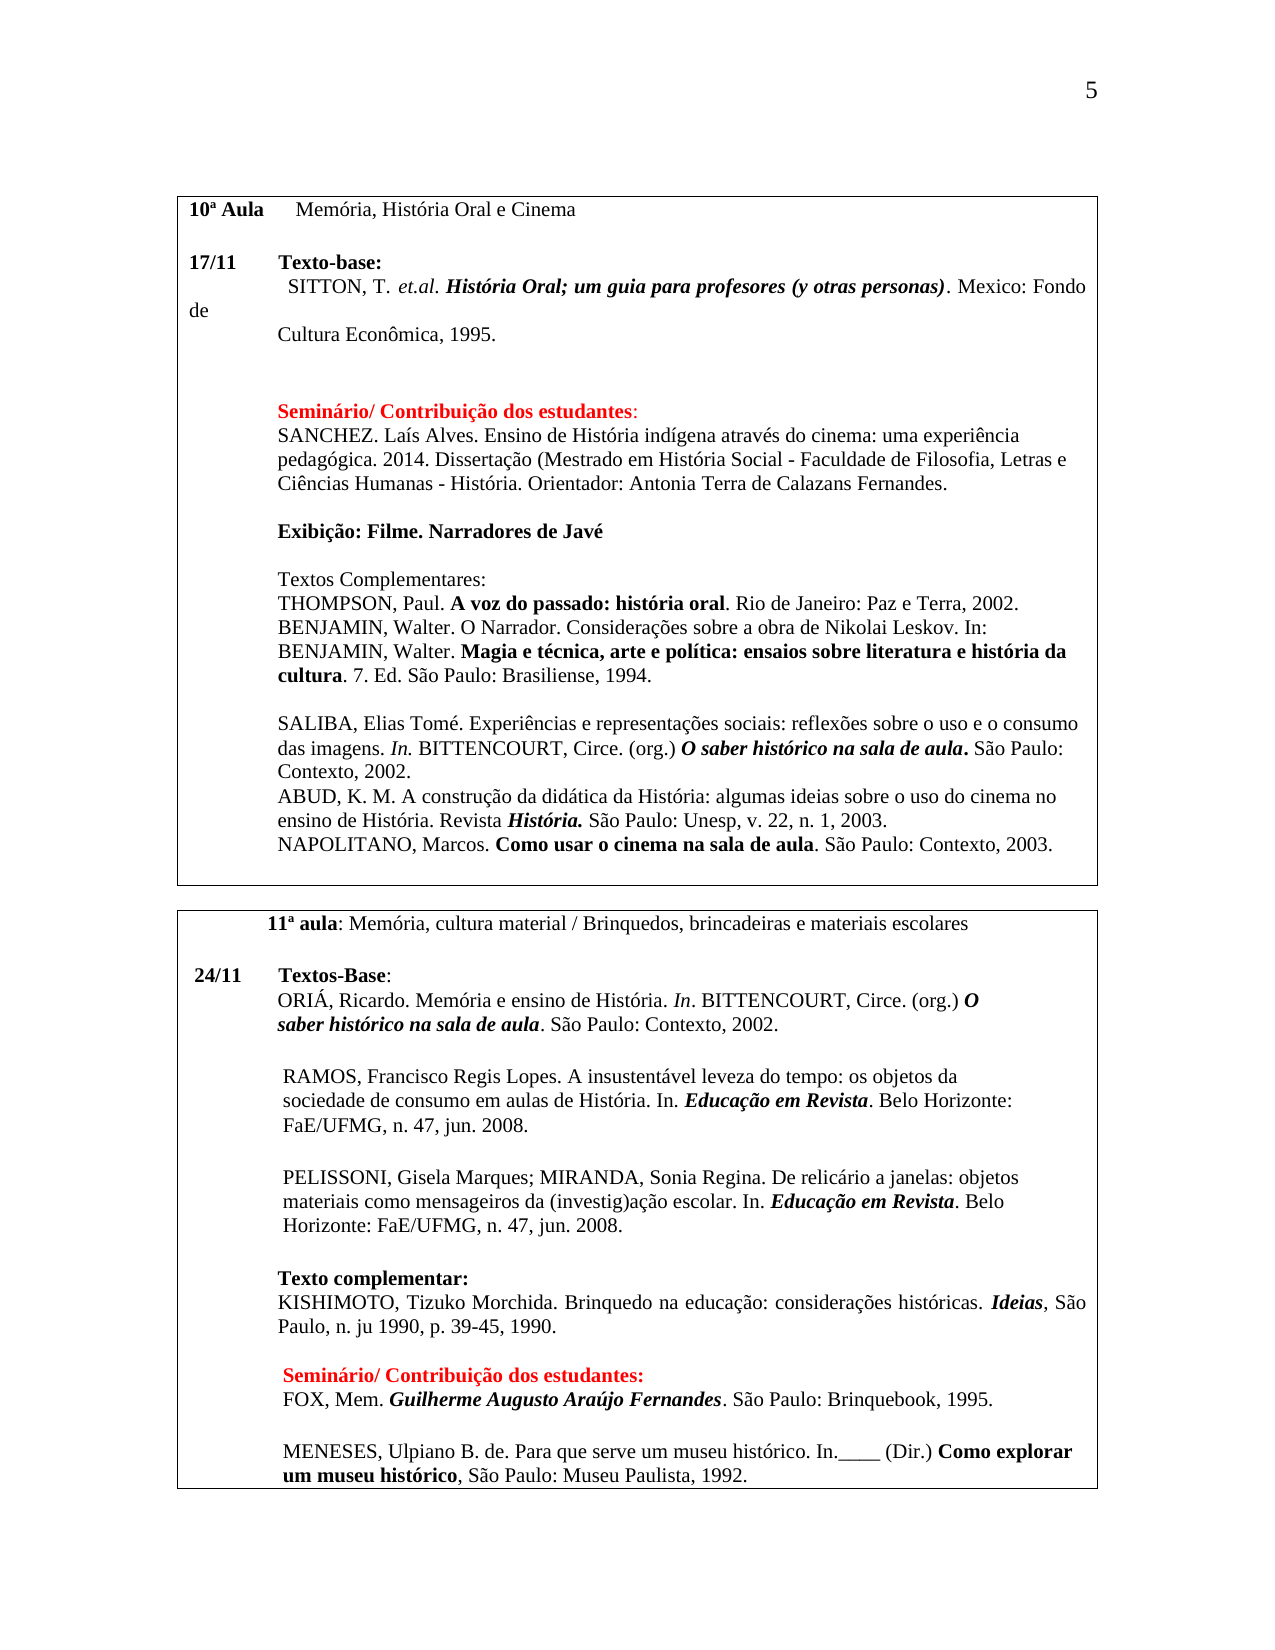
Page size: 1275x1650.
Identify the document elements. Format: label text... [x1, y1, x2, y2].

table_header 10ª Aula Memória, História Oral e Cinema 17/11 Texto-base: SITTON, T. et.al. História Oral; um guia para profesores (y otras personas). Mexico: Fondo de Cultura Econômica, 1995. Seminário/ Contribuição dos estudantes: SANCHEZ. Laís Alves. Ensino de História indígena através do cinema: uma experiência pedagógica. 2014. Dissertação (Mestrado em História Social - Faculdade de Filosofia, Letras e Ciências Humanas - História. Orientador: Antonia Terra de Calazans Fernandes. Exibição: Filme. Narradores de Javé Textos Complementares: THOMPSON, Paul. A voz do passado: história oral. Rio de Janeiro: Paz e Terra, 2002. BENJAMIN, Walter. O Narrador. Considerações sobre a obra de Nikolai Leskov. In: BENJAMIN, Walter. Magia e técnica, arte e política: ensaios sobre literatura e história da cultura. 7. Ed. São Paulo: Brasiliense, 1994. SALIBA, Elias Tomé. Experiências e representações sociais: reflexões sobre o uso e o consumo das imagens. In. BITTENCOURT, Circe. (org.) O saber histórico na sala de aula. São Paulo: Contexto, 2002. ABUD, K. M. A construção da didática da História: algumas ideias sobre o uso do cinema no ensino de História. Revista História. São Paulo: Unesp, v. 22, n. 1, 2003. NAPOLITANO, Marcos. Como usar o cinema na sala de aula. São Paulo: Contexto, 2003. [178, 197, 1097, 884]
table_header 11ª aula: Memória, cultura material / Brinquedos, brincadeiras e materiais escolares 24/11 Textos-Base: ORIÁ, Ricardo. Memória e ensino de História. In. BITTENCOURT, Circe. (org.) O saber histórico na sala de aula. São Paulo: Contexto, 2002. RAMOS, Francisco Regis Lopes. A insustentável leveza do tempo: os objetos da sociedade de consumo em aulas de História. In. Educação em Revista. Belo Horizonte: FaE/UFMG, n. 47, jun. 2008. PELISSONI, Gisela Marques; MIRANDA, Sonia Regina. De relicário a janelas: objetos materiais como mensageiros da (investig)ação escolar. In. Educação em Revista. Belo Horizonte: FaE/UFMG, n. 47, jun. 2008. Texto complementar: KISHIMOTO, Tizuko Morchida. Brinquedo na educação: considerações históricas. Ideias, São Paulo, n. ju 1990, p. 39-45, 1990. Seminário/ Contribuição dos estudantes: FOX, Mem. Guilherme Augusto Araújo Fernandes. São Paulo: Brinquebook, 1995. MENESES, Ulpiano B. de. Para que serve um museu histórico. In.____ (Dir.) Como explorar um museu histórico, São Paulo: Museu Paulista, 1992. [178, 911, 1097, 1487]
